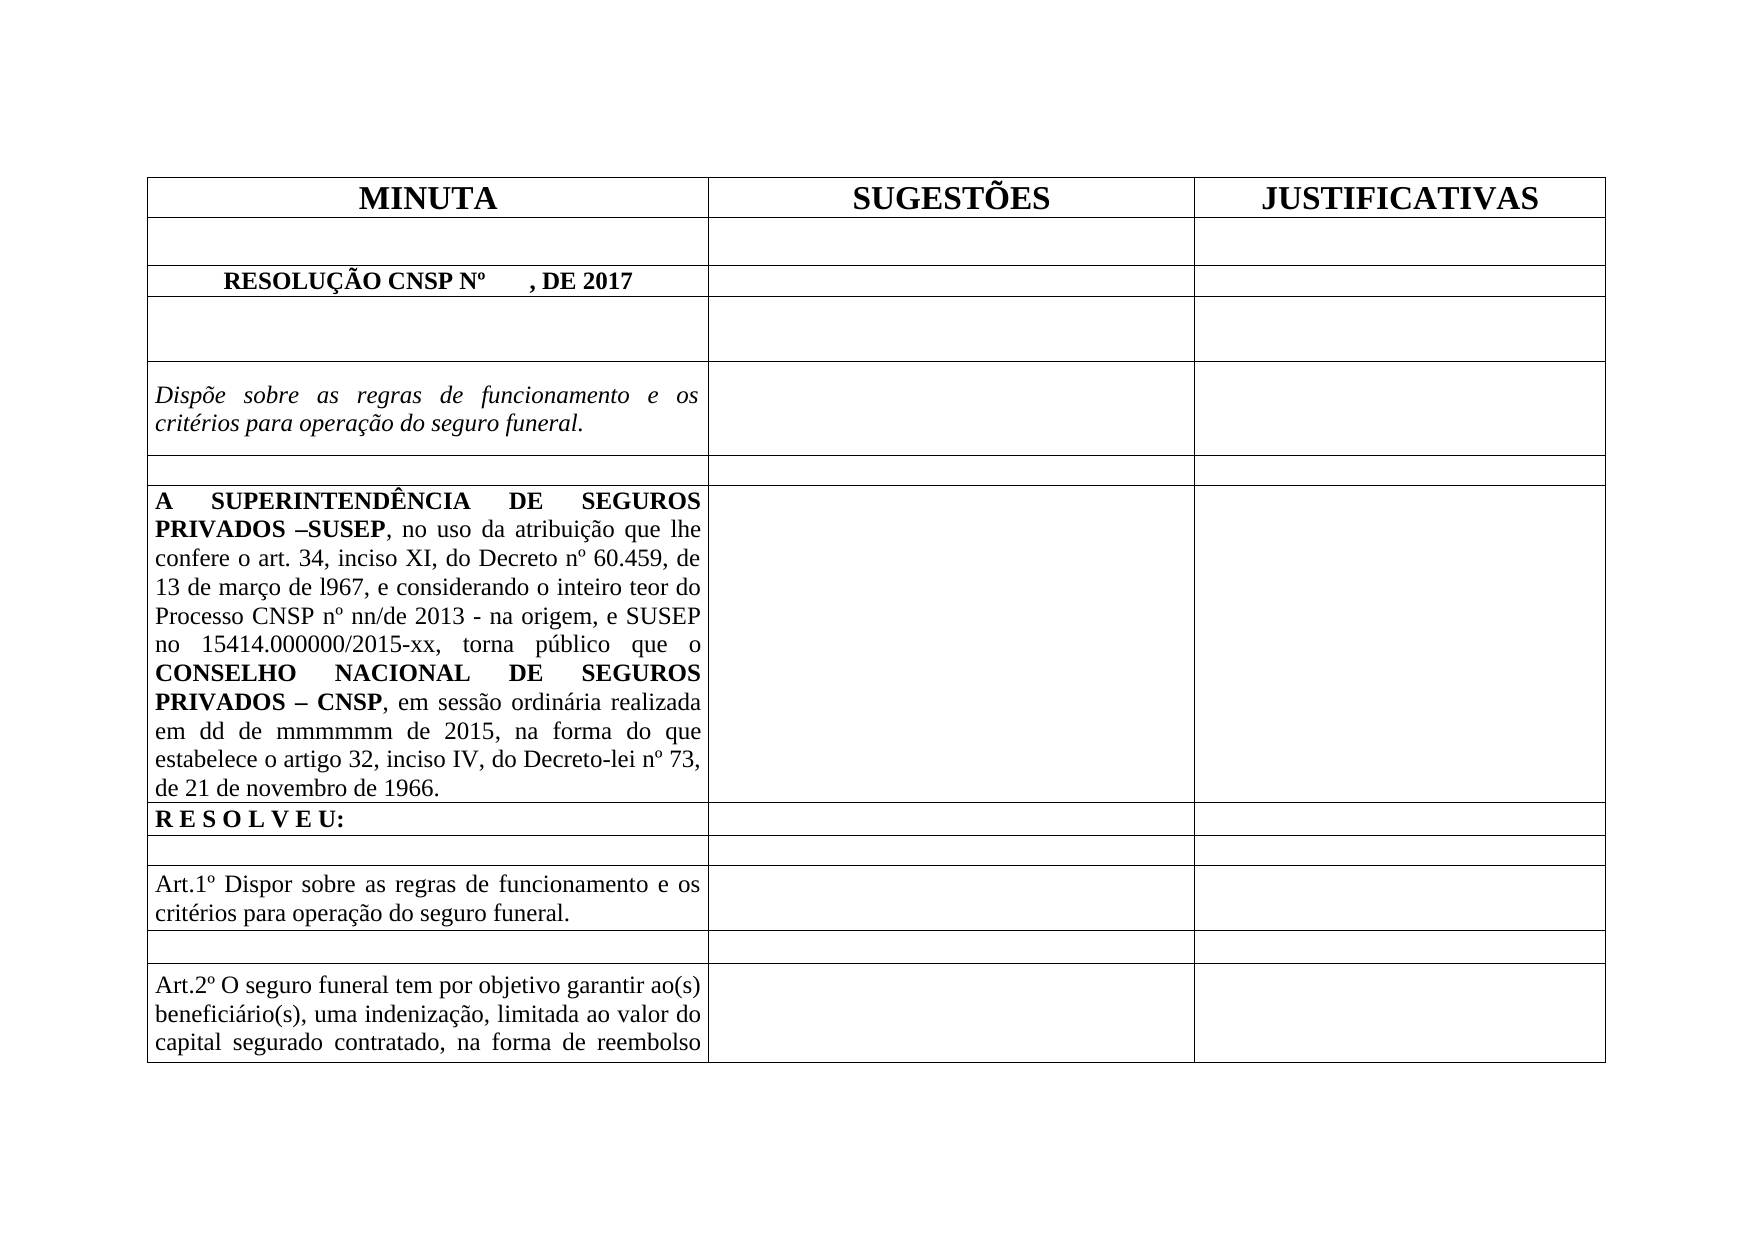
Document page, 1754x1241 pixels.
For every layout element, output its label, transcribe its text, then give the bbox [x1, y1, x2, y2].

table_cell [1195, 931, 1605, 963]
table_cell [1195, 486, 1605, 802]
table_cell [709, 866, 1194, 930]
table_cell [1195, 297, 1605, 361]
table_cell [148, 456, 708, 485]
table_cell [1195, 362, 1605, 455]
table_cell [1195, 218, 1605, 265]
table_header SUGESTÕES [709, 178, 1194, 217]
table_cell [709, 266, 1194, 296]
table_cell [1195, 456, 1605, 485]
table_cell Art.1º Dispor sobre as regras de funcionamento e os critérios para operação do seguro funeral. [148, 866, 708, 930]
table_cell [709, 362, 1194, 455]
table_cell [709, 297, 1194, 361]
table_cell Dispõe sobre as regras de funcionamento e os critérios para operação do seguro funeral. [148, 362, 708, 455]
table_cell A SUPERINTENDÊNCIA DE SEGUROS PRIVADOS –SUSEP, no uso da atribuição que lhe confere o art. 34, inciso XI, do Decreto nº 60.459, de 13 de março de l967, e considerando o inteiro teor do Processo CNSP nº nn/de 2013 - na origem, e SUSEP no 15414.000000/2015-xx, torna público que o CONSELHO NACIONAL DE SEGUROS PRIVADOS – CNSP, em sessão ordinária realizada em dd de mmmmmm de 2015, na forma do que estabelece o artigo 32, inciso IV, do Decreto-lei nº 73, de 21 de novembro de 1966. [148, 486, 708, 802]
table_cell [1195, 836, 1605, 864]
table_cell RESOLUÇÃO CNSP Nº , DE 2017 [148, 266, 708, 296]
table_cell [148, 931, 708, 963]
table_cell [1195, 866, 1605, 930]
table_header JUSTIFICATIVAS [1195, 178, 1605, 217]
table_cell [709, 964, 1194, 1062]
table_cell [1195, 266, 1605, 296]
table_cell [709, 486, 1194, 802]
table_cell [709, 836, 1194, 864]
table_cell [709, 931, 1194, 963]
table_header MINUTA [148, 178, 708, 217]
table_cell R E S O L V E U: [148, 803, 708, 835]
table_cell [709, 218, 1194, 265]
table_cell [148, 218, 708, 265]
table_cell [709, 456, 1194, 485]
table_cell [148, 964, 708, 1062]
table_cell [148, 297, 708, 361]
table_cell [148, 836, 708, 864]
table_cell [1195, 964, 1605, 1062]
table_cell [1195, 803, 1605, 835]
table_cell [709, 803, 1194, 835]
